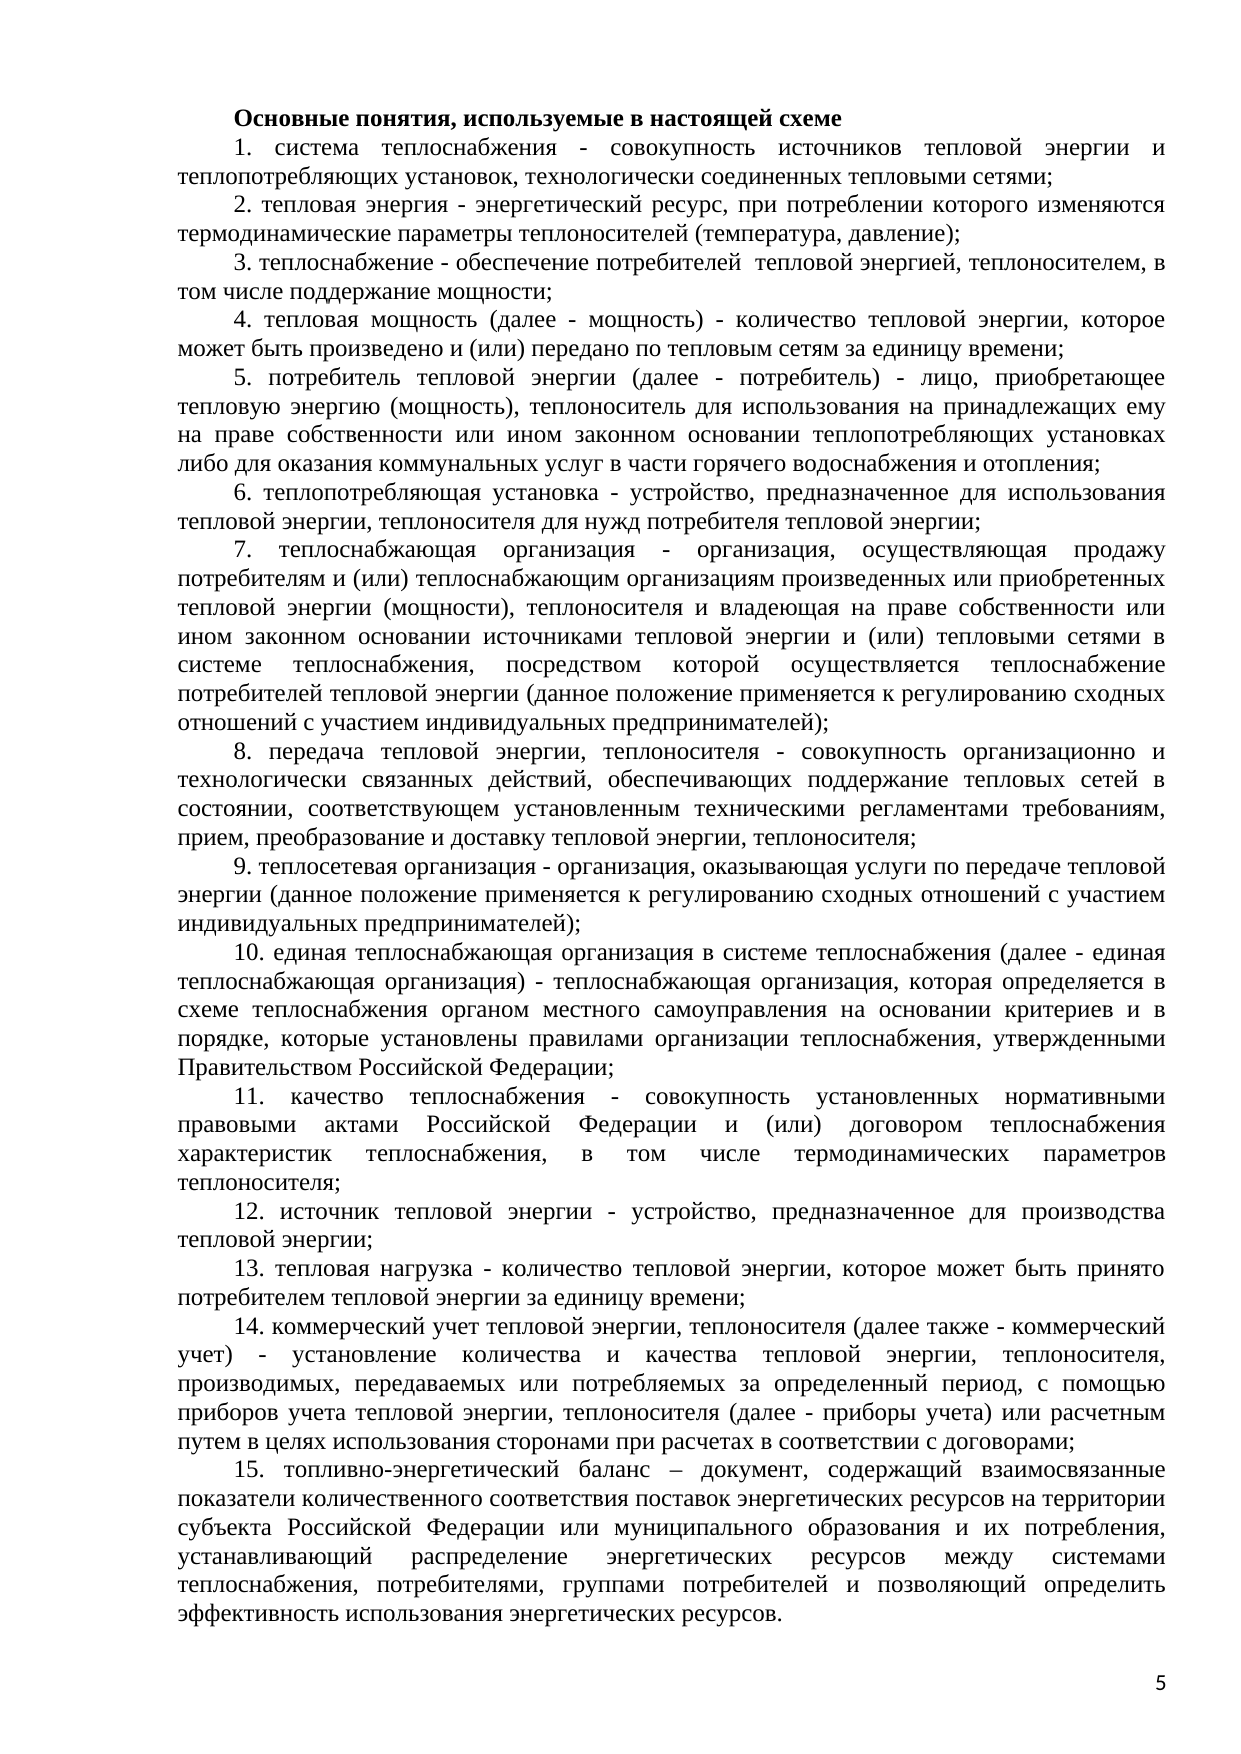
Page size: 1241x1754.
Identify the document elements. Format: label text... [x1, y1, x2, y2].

text Основные понятия, используемые в настоящей схеме [177, 103, 1166, 132]
text 10. единая теплоснабжающая организация в системе теплоснабжения (далее - единая теплоснабжающая организация) - теплоснабжающая организация, которая определяется в схеме теплоснабжения органом местного самоуправления на основании критериев и в порядке, которые установлены правилами организации теплоснабжения, утвержденными Правительством Российской Федерации; [177, 937, 1166, 1081]
text 14. коммерческий учет тепловой энергии, теплоносителя (далее также - коммерческий учет) - установление количества и качества тепловой энергии, теплоносителя, производимых, передаваемых или потребляемых за определенный период, с помощью приборов учета тепловой энергии, теплоносителя (далее - приборы учета) или расчетным путем в целях использования сторонами при расчетах в соответствии с договорами; [177, 1311, 1166, 1454]
text 4. тепловая мощность (далее - мощность) - количество тепловой энергии, которое может быть произведено и (или) передано по тепловым сетям за единицу времени; [177, 304, 1166, 362]
text 8. передача тепловой энергии, теплоносителя - совокупность организационно и технологически связанных действий, обеспечивающих поддержание тепловых сетей в состоянии, соответствующем установленным техническими регламентами требованиям, прием, преобразование и доставку тепловой энергии, теплоносителя; [177, 736, 1166, 851]
text 15. топливно-энергетический баланс – документ, содержащий взаимосвязанные показатели количественного соответствия поставок энергетических ресурсов на территории субъекта Российской Федерации или муниципального образования и их потребления, устанавливающий распределение энергетических ресурсов между системами теплоснабжения, потребителями, группами потребителей и позволяющий определить эффективность использования энергетических ресурсов. [177, 1454, 1166, 1627]
text 7. теплоснабжающая организация - организация, осуществляющая продажу потребителям и (или) теплоснабжающим организациям произведенных или приобретенных тепловой энергии (мощности), теплоносителя и владеющая на праве собственности или ином законном основании источниками тепловой энергии и (или) тепловыми сетями в системе теплоснабжения, посредством которой осуществляется теплоснабжение потребителей тепловой энергии (данное положение применяется к регулированию сходных отношений с участием индивидуальных предпринимателей); [177, 534, 1166, 736]
text 2. тепловая энергия - энергетический ресурс, при потреблении которого изменяются термодинамические параметры теплоносителей (температура, давление); [177, 189, 1166, 247]
text 6. теплопотребляющая установка - устройство, предназначенное для использования тепловой энергии, теплоносителя для нужд потребителя тепловой энергии; [177, 477, 1166, 534]
text 9. теплосетевая организация - организация, оказывающая услуги по передаче тепловой энергии (данное положение применяется к регулированию сходных отношений с участием индивидуальных предпринимателей); [177, 851, 1166, 937]
text 13. тепловая нагрузка - количество тепловой энергии, которое может быть принято потребителем тепловой энергии за единицу времени; [177, 1253, 1166, 1311]
text 12. источник тепловой энергии - устройство, предназначенное для производства тепловой энергии; [177, 1196, 1166, 1253]
text 1. система теплоснабжения - совокупность источников тепловой энергии и теплопотребляющих установок, технологически соединенных тепловыми сетями; [177, 132, 1166, 189]
text 3. теплоснабжение - обеспечение потребителей тепловой энергией, теплоносителем, в том числе поддержание мощности; [177, 247, 1166, 304]
text 5. потребитель тепловой энергии (далее - потребитель) - лицо, приобретающее тепловую энергию (мощность), теплоноситель для использования на принадлежащих ему на праве собственности или ином законном основании теплопотребляющих установках либо для оказания коммунальных услуг в части горячего водоснабжения и отопления; [177, 362, 1166, 477]
text 11. качество теплоснабжения - совокупность установленных нормативными правовыми актами Российской Федерации и (или) договором теплоснабжения характеристик теплоснабжения, в том числе термодинамических параметров теплоносителя; [177, 1081, 1166, 1196]
